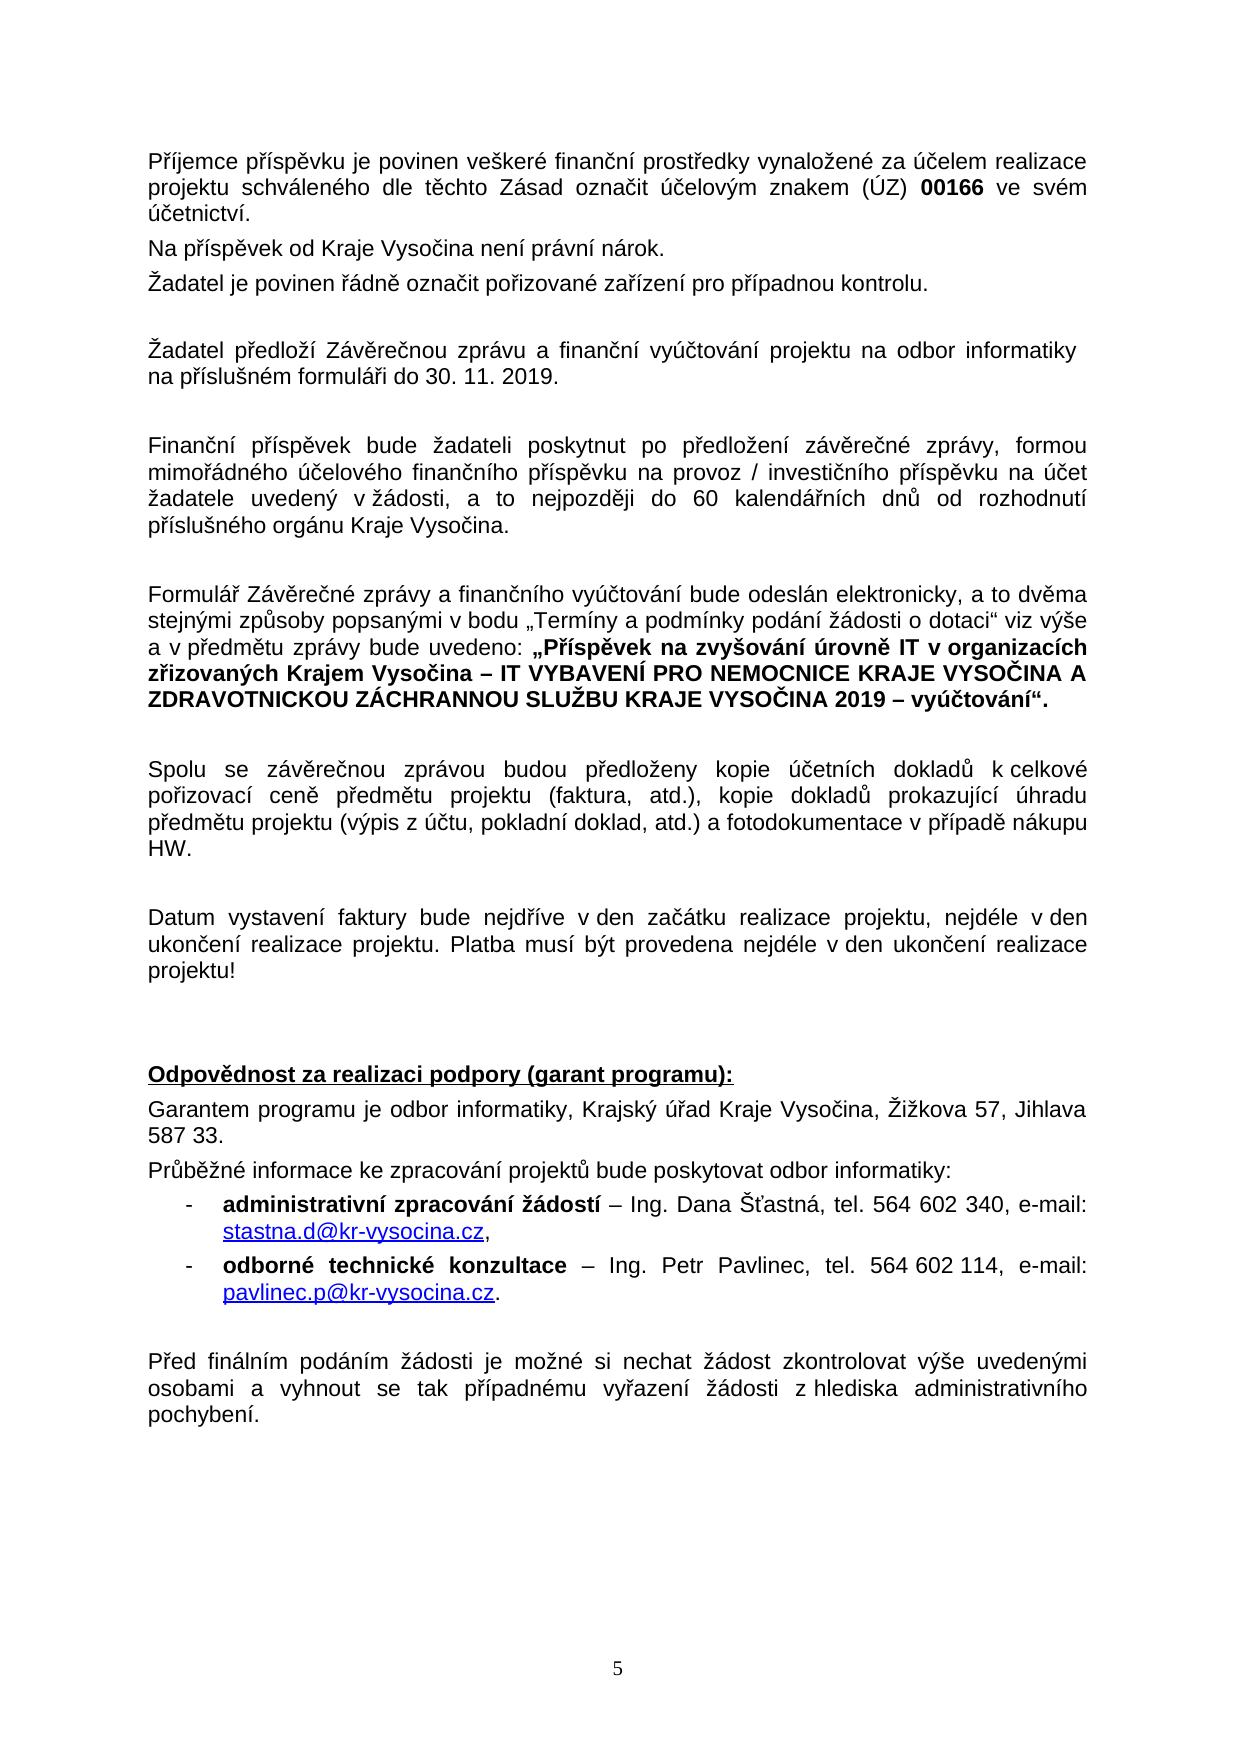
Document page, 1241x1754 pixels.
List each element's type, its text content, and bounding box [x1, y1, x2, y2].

text Před finálním podáním žádosti je možné si nechat žádost zkontrolovat výše uvedenými osobami a vyhnout se tak případnému vyřazení žádosti z hlediska administrativního pochybení. [148, 1348, 1087, 1427]
text Průběžné informace ke zpracování projektů bude poskytovat odbor informatiky: [148, 1157, 1087, 1183]
text Formulář Závěrečné zprávy a finančního vyúčtování bude odeslán elektronicky, a to dvěma stejnými způsoby popsanými v bodu „Termíny a podmínky podání žádosti o dotaci“ viz výše a v předmětu zprávy bude uvedeno: „Příspěvek na zvyšování úrovně IT v organizacích zřizovaných Krajem Vysočina – IT VYBAVENÍ PRO NEMOCNICE KRAJE VYSOČINA A ZDRAVOTNICKOU ZÁCHRANNOU SLUŽBU KRAJE VYSOČINA 2019 – vyúčtování“. [148, 581, 1087, 713]
text Datum vystavení faktury bude nejdříve v den začátku realizace projektu, nejdéle v den ukončení realizace projektu. Platba musí být provedena nejdéle v den ukončení realizace projektu! [148, 904, 1087, 983]
text Žadatel předloží Závěrečnou zprávu a finanční vyúčtování projektu na odbor informatiky na příslušném formuláři do 30. 11. 2019. [148, 337, 1087, 389]
text Spolu se závěrečnou zprávou budou předloženy kopie účetních dokladů k celkové pořizovací ceně předmětu projektu (faktura, atd.), kopie dokladů prokazující úhradu předmětu projektu (výpis z účtu, pokladní doklad, atd.) a fotodokumentace v případě nákupu HW. [148, 756, 1087, 861]
list administrativní zpracování žádostí – Ing. Dana Šťastná, tel. 564 602 340, e-mail: stastna.d@kr-vysocina.cz, [185, 1191, 1087, 1244]
text Žadatel je povinen řádně označit pořizované zařízení pro případnou kontrolu. [148, 270, 1087, 296]
text Finanční příspěvek bude žadateli poskytnut po předložení závěrečné zprávy, formou mimořádného účelového finančního příspěvku na provoz / investičního příspěvku na účet žadatele uvedený v žádosti, a to nejpozději do 60 kalendářních dnů od rozhodnutí příslušného orgánu Kraje Vysočina. [148, 432, 1087, 538]
list odborné technické konzultace – Ing. , tel. 564 602 114, e-mail: pavlinec.p@kr-vysocina.cz. [185, 1252, 1087, 1305]
text Na příspěvek od Kraje Vysočina není právní nárok. [148, 235, 1087, 261]
text Příjemce příspěvku je povinen veškeré finanční prostředky vynaložené za účelem realizace projektu schváleného dle těchto Zásad označit účelovým znakem (ÚZ) 00166 ve svém účetnictví. [148, 148, 1087, 227]
text Garantem programu je odbor informatiky, Krajský úřad Kraje Vysočina, Žižkova 57, Jihlava 587 33. [148, 1096, 1087, 1148]
text Odpovědnost za realizaci podpory (garant programu): [148, 1061, 1087, 1087]
